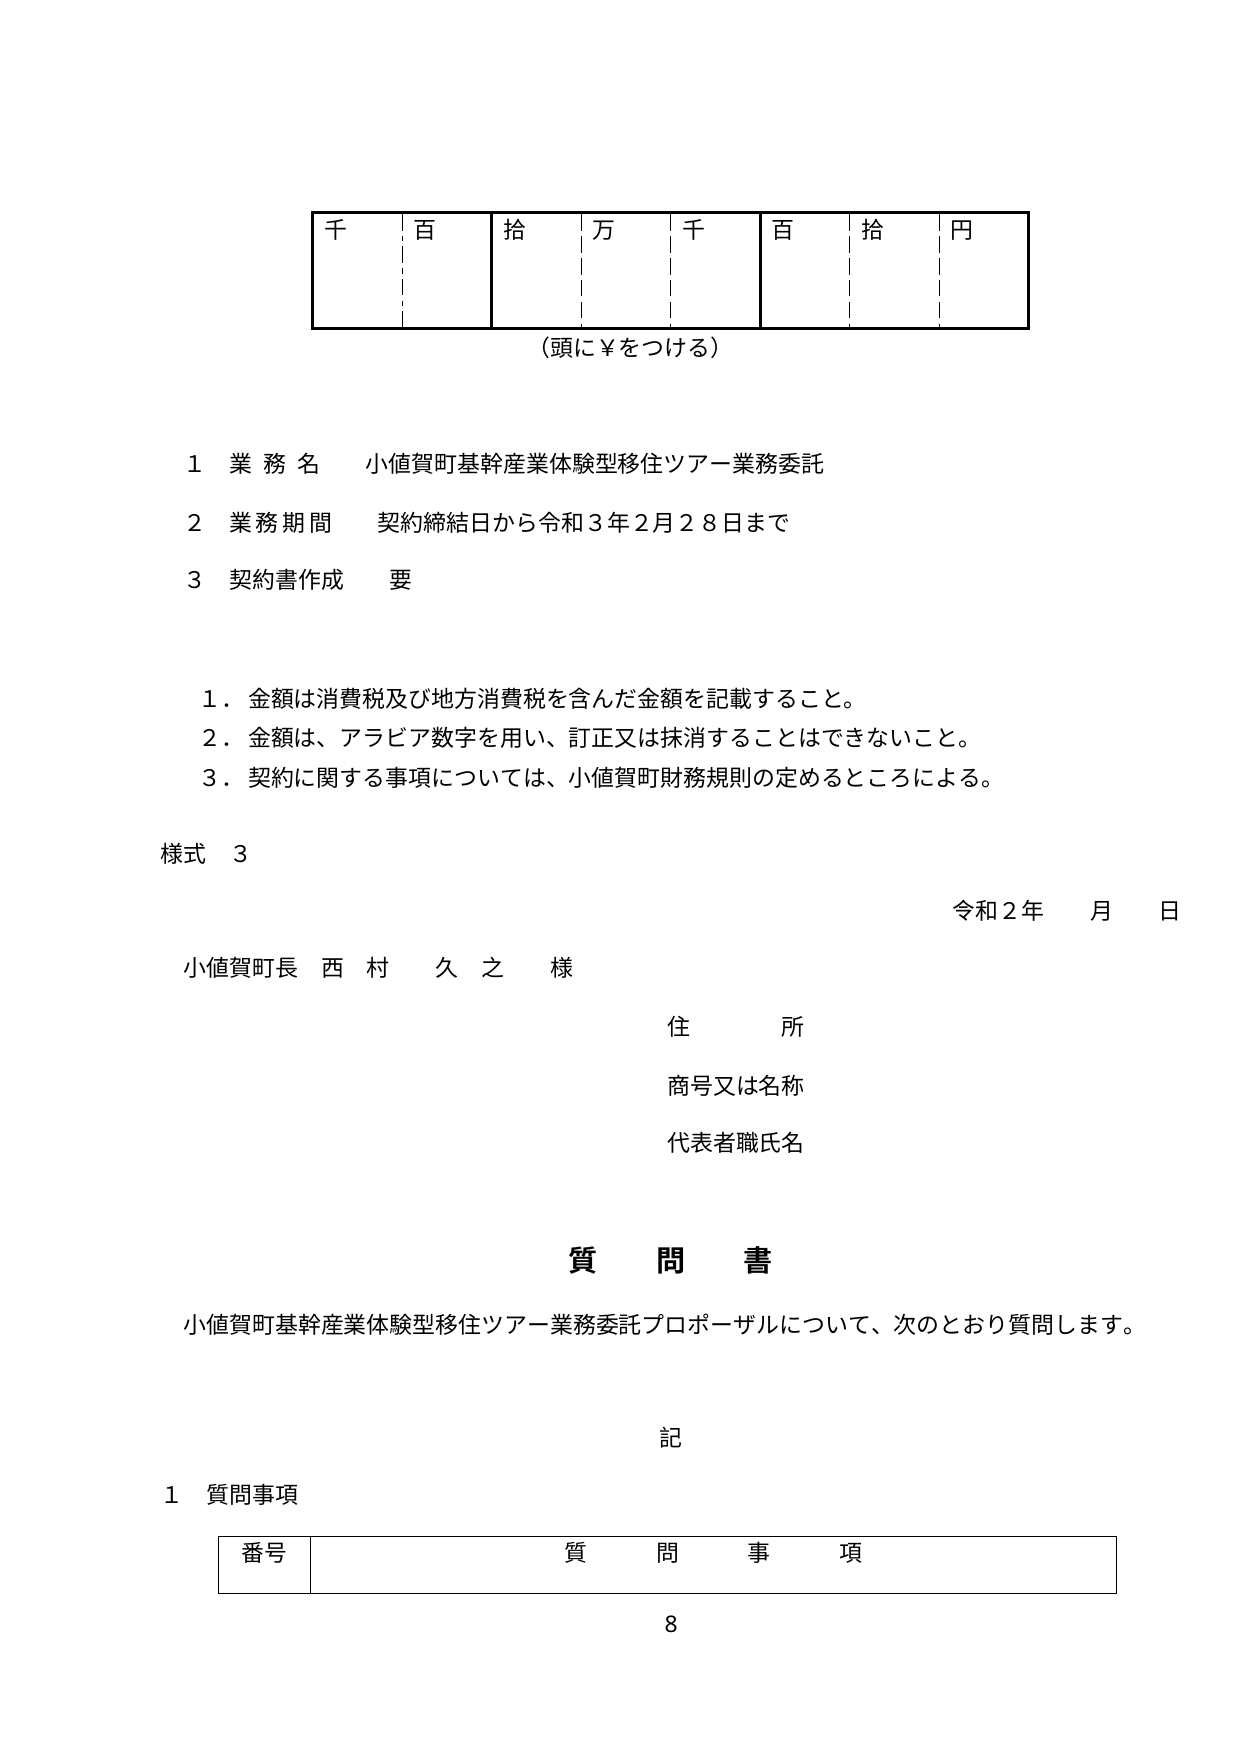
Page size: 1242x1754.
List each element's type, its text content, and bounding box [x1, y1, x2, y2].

text ３ 契約書作成 要 [160, 563, 1181, 595]
list 金額は消費税及び地方消費税を含んだ金額を記載すること。 [198, 677, 1181, 717]
text １ 業務名 小値賀町基幹産業体験型移住ツアー業務委託 [160, 446, 1181, 479]
text 代表者職氏名 [160, 1127, 1181, 1158]
text 小値賀町基幹産業体験型移住ツアー業務委託プロポーザルについて、次のとおり質問します。 [160, 1307, 1181, 1340]
table_header 千 [671, 214, 759, 327]
text 質 問 書 [160, 1240, 1181, 1280]
table_header 質 問 事 項 [311, 1537, 1116, 1593]
table_header 百 [762, 214, 850, 327]
table_header 万 [581, 214, 671, 327]
text （頭に￥をつける） [160, 330, 1181, 363]
text 様式 ３ [160, 836, 1181, 869]
table_header 拾 [493, 214, 581, 327]
table_header 円 [939, 214, 1027, 327]
table_header 千 [314, 214, 402, 327]
list 金額は、アラビア数字を用い、訂正又は抹消することはできないこと。 [198, 717, 1181, 757]
table_header 百 [403, 214, 490, 327]
text 記 [160, 1422, 1181, 1454]
text 令和２年 月 日 [160, 895, 1181, 926]
text ２ 業務期間 契約締結日から令和３年２月２８日まで [160, 504, 1181, 538]
text １ 質問事項 [160, 1479, 1181, 1510]
table_header 拾 [850, 214, 939, 327]
text 住 所 [160, 1009, 1181, 1042]
text 商号又は名称 [160, 1068, 1181, 1101]
list 契約に関する事項については、小値賀町財務規則の定めるところによる。 [198, 757, 1181, 796]
table_header 番号 [219, 1537, 310, 1593]
text 小値賀町長 西 村 久 之 様 [160, 952, 1181, 983]
